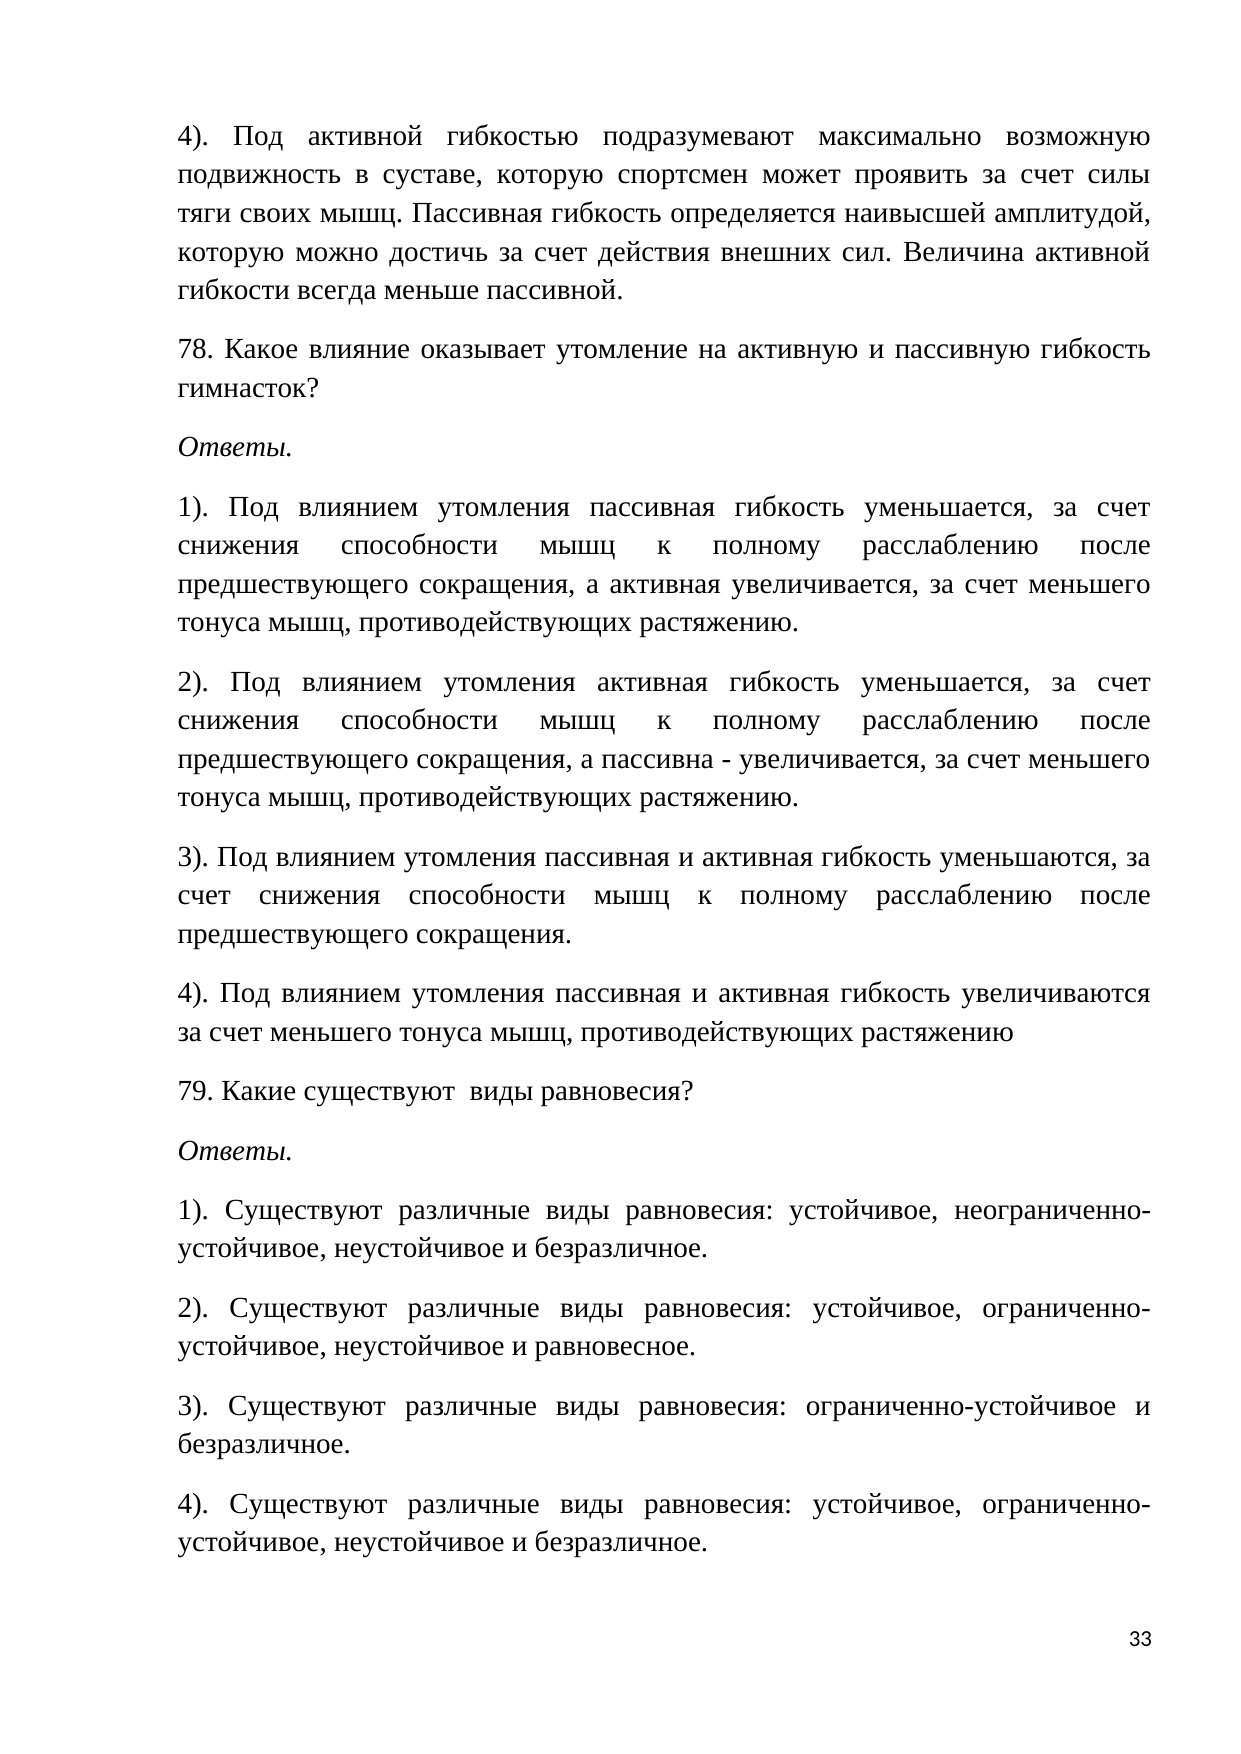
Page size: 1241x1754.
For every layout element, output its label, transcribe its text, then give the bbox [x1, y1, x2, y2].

text 4). Существуют различные виды равновесия: устойчивое, ограниченно-устойчивое, неустойчивое и безразличное. [177, 1486, 1152, 1558]
text 4). Под влиянием утомления пассивная и активная гибкость увеличиваются за счет меньшего тонуса мышц, противодействующих растяжению [177, 975, 1152, 1047]
text 78. Какое влияние оказывает утомление на активную и пассивную гибкость гимнасток? [177, 332, 1152, 404]
text 79. Какие существуют виды равновесия? [177, 1073, 1152, 1107]
text 2). Под влиянием утомления активная гибкость уменьшается, за счет снижения способности мышц к полному расслаблению после предшествующего сокращения, а пассивна - увеличивается, за счет меньшего тонуса мышц, противодействующих растяжению. [177, 664, 1152, 813]
text 3). Существуют различные виды равновесия: ограниченно-устойчивое и безразличное. [177, 1388, 1152, 1460]
text Ответы. [177, 1133, 1152, 1166]
text 4). Под активной гибкостью подразумевают максимально возможную подвижность в суставе, которую спортсмен может проявить за счет силы тяги своих мышц. Пассивная гибкость определяется наивысшей амплитудой, которую можно достичь за счет действия внешних сил. Величина активной гибкости всегда меньше пассивной. [177, 118, 1152, 306]
text 1). Под влиянием утомления пассивная гибкость уменьшается, за счет снижения способности мышц к полному расслаблению после предшествующего сокращения, а активная увеличивается, за счет меньшего тонуса мышц, противодействующих растяжению. [177, 489, 1152, 638]
text 3). Под влиянием утомления пассивная и активная гибкость уменьшаются, за счет снижения способности мышц к полному расслаблению после предшествующего сокращения. [177, 839, 1152, 949]
text 1). Существуют различные виды равновесия: устойчивое, неограниченно-устойчивое, неустойчивое и безразличное. [177, 1192, 1152, 1264]
text 2). Существуют различные виды равновесия: устойчивое, ограниченно-устойчивое, неустойчивое и равновесное. [177, 1290, 1152, 1362]
text Ответы. [177, 429, 1152, 463]
